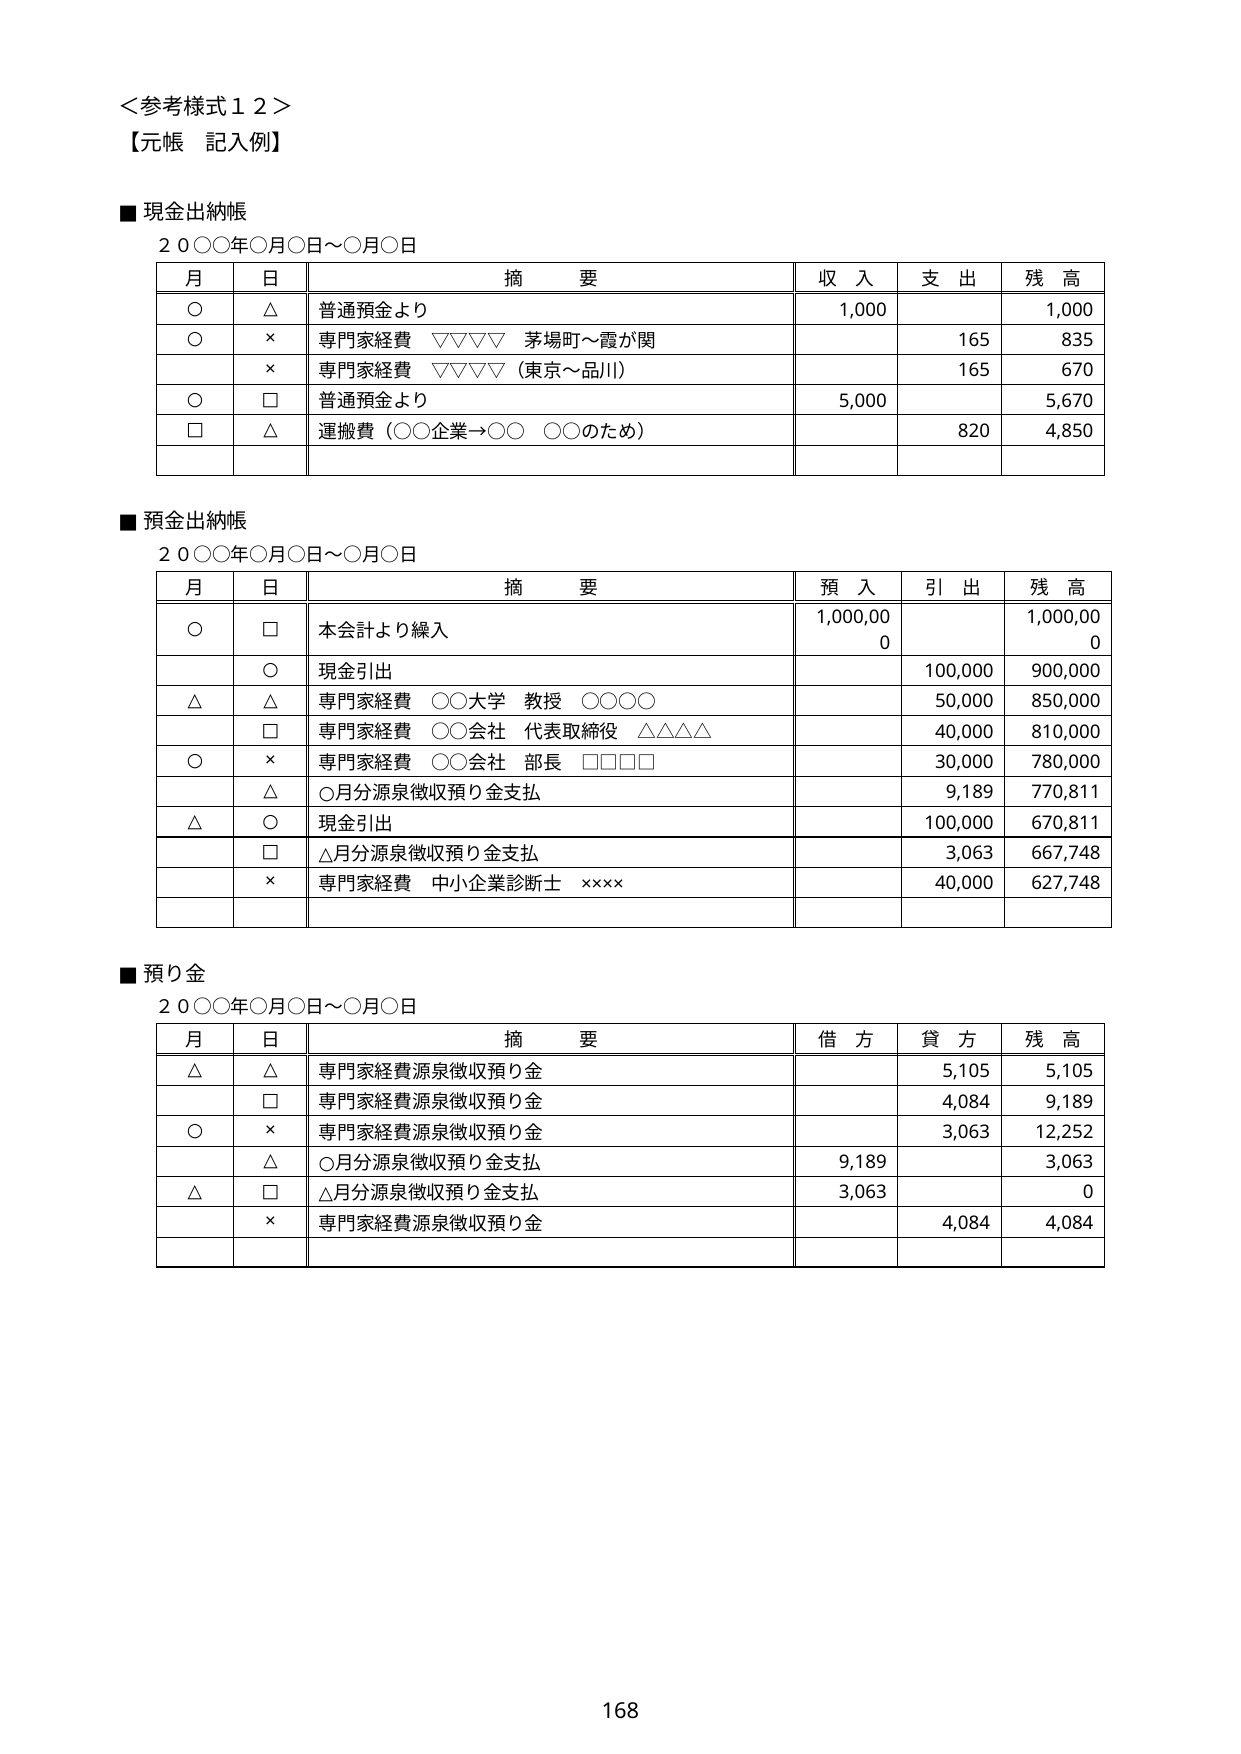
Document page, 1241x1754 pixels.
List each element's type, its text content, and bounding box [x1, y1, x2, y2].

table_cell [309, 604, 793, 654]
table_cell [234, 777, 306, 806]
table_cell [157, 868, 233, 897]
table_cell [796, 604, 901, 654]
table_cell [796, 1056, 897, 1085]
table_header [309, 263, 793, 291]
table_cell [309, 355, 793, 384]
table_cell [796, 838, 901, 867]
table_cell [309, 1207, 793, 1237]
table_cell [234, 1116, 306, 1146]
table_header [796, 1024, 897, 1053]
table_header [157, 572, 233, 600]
text ２０○○年○月○日～○月○日 [118, 992, 1122, 1019]
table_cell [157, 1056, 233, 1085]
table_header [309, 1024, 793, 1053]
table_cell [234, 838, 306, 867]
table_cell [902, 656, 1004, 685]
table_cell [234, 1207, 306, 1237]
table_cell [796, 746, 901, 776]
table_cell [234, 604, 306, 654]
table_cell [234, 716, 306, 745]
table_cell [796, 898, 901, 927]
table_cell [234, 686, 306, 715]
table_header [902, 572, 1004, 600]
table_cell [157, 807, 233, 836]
text ２０○○年○月○日～○月○日 [118, 539, 1122, 567]
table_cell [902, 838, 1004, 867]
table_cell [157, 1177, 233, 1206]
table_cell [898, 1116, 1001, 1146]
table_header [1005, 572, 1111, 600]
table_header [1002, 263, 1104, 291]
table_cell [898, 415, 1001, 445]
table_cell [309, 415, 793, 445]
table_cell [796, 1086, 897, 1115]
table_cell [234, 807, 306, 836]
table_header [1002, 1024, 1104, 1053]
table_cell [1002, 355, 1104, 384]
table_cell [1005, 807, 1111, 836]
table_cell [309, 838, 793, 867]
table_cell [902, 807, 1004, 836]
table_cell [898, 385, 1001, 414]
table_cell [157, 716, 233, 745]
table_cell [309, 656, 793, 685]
text ２０○○年○月○日～○月○日 [118, 230, 1122, 257]
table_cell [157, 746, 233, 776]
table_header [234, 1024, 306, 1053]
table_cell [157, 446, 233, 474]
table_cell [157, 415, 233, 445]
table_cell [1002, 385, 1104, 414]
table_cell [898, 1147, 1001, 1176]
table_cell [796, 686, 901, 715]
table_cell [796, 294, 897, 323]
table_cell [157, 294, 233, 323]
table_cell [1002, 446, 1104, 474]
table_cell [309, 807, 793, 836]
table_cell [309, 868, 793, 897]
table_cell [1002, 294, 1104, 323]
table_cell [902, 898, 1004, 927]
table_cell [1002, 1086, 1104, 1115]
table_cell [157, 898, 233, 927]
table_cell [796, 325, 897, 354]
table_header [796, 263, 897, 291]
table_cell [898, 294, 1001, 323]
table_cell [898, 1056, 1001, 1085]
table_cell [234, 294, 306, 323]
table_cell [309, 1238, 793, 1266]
text ■ 現金出納帳 [118, 196, 1122, 226]
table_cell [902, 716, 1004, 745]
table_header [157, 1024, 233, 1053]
text ■ 預り金 [118, 957, 1122, 987]
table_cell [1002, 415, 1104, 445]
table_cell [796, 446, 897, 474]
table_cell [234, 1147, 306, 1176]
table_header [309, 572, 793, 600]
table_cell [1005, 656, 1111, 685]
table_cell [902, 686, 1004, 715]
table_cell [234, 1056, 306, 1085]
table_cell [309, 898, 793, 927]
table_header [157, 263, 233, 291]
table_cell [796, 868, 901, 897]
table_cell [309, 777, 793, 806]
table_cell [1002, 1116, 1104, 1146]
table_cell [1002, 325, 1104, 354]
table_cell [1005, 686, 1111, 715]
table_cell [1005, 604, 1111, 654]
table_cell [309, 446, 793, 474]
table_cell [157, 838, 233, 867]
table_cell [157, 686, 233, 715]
text ＜参考様式１２＞ [118, 89, 1122, 120]
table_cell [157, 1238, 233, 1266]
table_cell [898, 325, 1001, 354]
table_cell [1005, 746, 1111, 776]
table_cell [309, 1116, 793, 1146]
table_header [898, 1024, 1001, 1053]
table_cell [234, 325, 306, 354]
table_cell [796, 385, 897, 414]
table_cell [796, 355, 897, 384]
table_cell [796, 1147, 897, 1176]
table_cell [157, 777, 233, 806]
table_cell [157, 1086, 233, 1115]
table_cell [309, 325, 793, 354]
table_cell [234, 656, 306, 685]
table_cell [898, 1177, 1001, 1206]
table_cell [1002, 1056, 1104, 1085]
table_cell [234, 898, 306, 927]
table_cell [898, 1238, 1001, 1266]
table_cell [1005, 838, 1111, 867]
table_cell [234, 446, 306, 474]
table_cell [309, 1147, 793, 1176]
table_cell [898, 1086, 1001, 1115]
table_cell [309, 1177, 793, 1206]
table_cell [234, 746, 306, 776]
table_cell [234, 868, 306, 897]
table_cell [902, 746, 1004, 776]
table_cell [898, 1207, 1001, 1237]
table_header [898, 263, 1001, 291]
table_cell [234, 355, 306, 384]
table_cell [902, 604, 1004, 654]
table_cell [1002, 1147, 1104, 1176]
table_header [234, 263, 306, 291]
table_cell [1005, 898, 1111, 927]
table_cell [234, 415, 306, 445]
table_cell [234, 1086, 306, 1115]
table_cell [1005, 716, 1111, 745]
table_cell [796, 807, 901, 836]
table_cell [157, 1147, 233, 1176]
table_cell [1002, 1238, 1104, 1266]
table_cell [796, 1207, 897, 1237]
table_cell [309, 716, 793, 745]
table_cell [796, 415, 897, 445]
text 【元帳 記入例】 [118, 125, 1122, 157]
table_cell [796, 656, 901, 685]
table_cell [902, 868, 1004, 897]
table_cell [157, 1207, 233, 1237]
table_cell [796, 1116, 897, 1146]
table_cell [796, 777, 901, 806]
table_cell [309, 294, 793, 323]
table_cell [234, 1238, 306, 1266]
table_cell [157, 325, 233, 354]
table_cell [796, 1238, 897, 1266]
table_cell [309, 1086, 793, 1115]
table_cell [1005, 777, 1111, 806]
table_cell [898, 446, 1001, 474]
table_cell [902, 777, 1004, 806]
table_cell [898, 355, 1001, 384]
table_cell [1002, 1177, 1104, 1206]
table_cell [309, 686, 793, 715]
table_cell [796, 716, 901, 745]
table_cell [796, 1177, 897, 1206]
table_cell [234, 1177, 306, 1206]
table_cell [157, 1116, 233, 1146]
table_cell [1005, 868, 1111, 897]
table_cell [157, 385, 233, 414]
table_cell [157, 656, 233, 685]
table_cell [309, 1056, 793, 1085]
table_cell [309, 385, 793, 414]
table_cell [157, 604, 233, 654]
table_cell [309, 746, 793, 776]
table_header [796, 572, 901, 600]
text ■ 預金出納帳 [118, 505, 1122, 535]
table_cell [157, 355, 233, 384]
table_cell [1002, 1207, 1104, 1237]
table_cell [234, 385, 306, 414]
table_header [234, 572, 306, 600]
